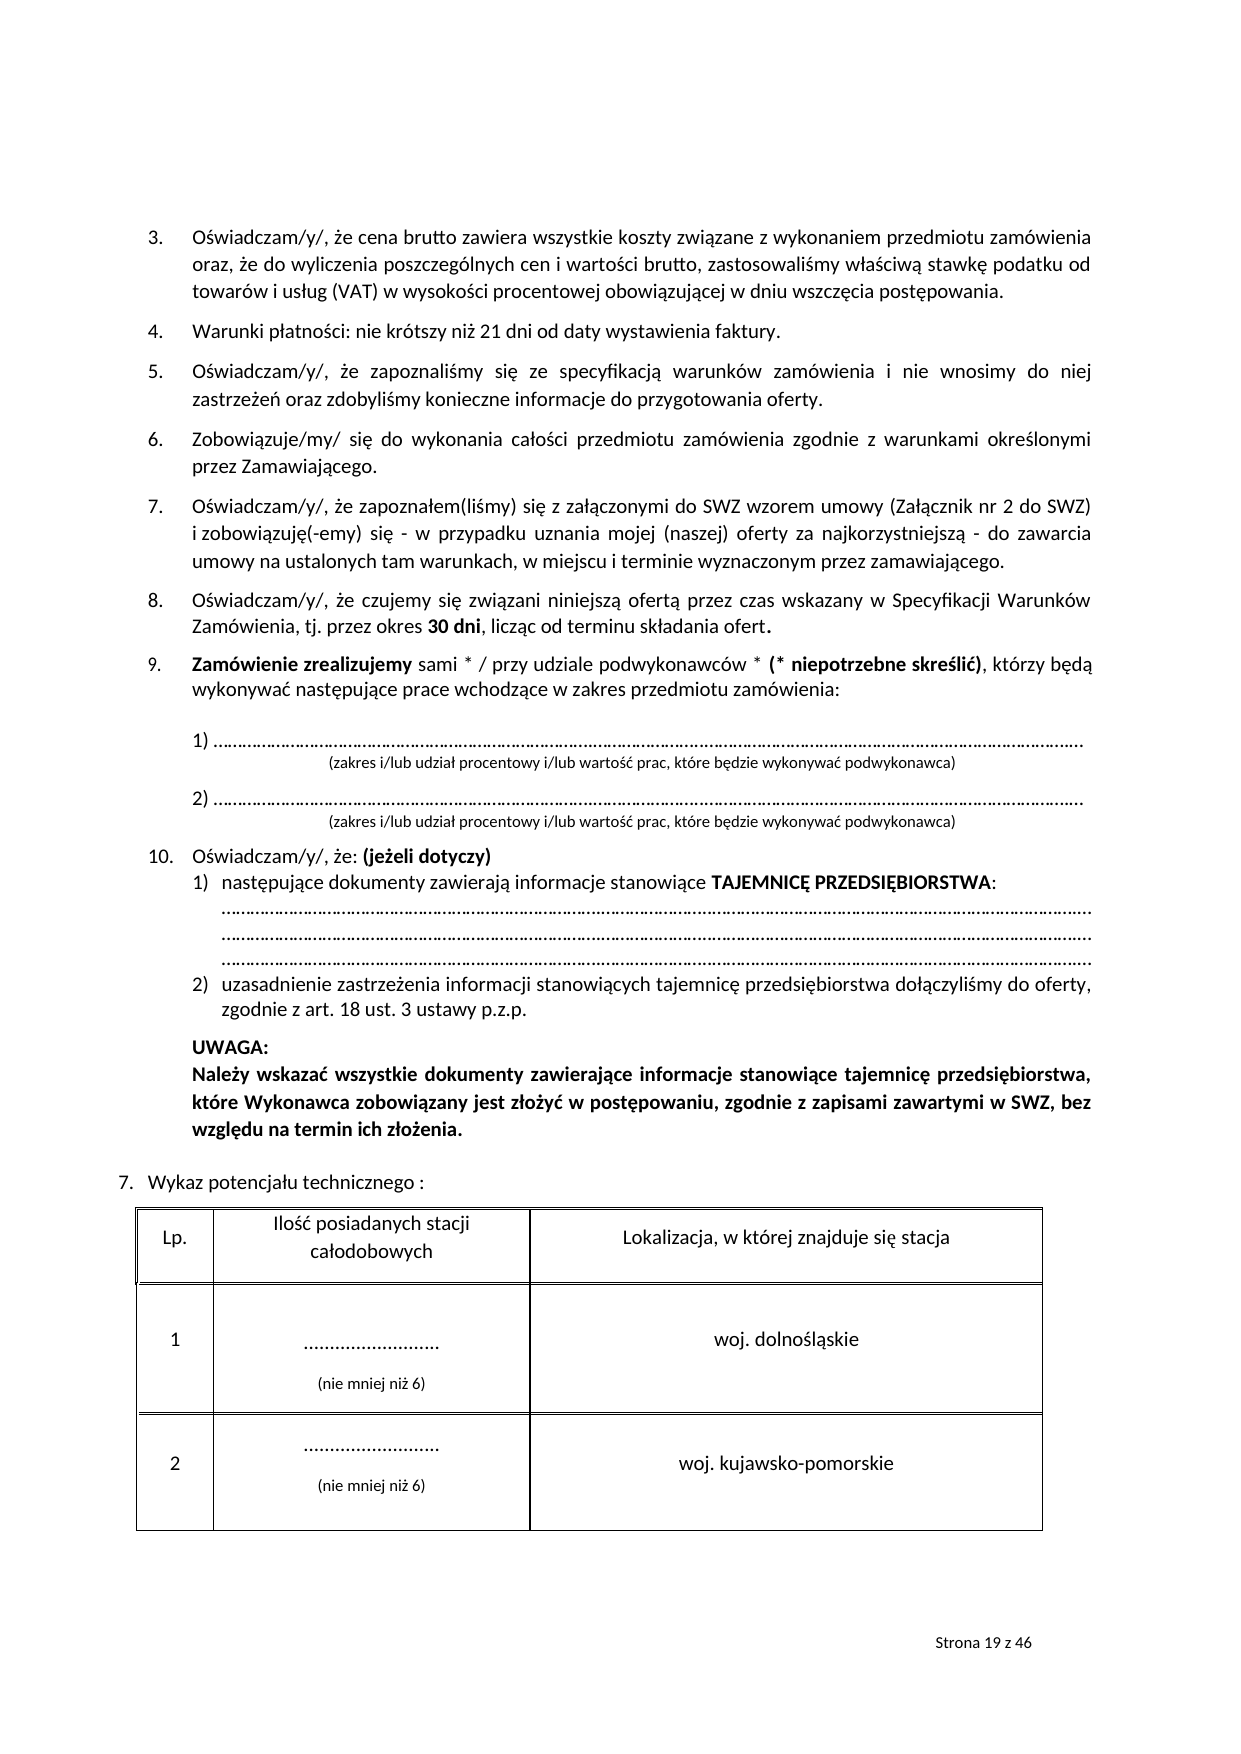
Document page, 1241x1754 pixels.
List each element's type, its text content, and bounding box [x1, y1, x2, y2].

text …………………………………………………………………….…………………..………………………………………………………………….… [192, 894, 1093, 920]
text …………………………………………………………………….…………………..………………………………………………………………….… [192, 920, 1093, 945]
text 9. Zamówienie zrealizujemy sami * / przy udziale podwykonawców * (* niepotrzebne skreślić), którzy będą wykonywać następujące prace wchodzące w zakres przedmiotu zamówienia: [147, 651, 1093, 702]
table_header Ilość posiadanych stacji całodobowych [214, 1210, 529, 1282]
text 3. Oświadczam/y/, że cena brutto zawiera wszystkie koszty związane z wykonaniem przedmiotu zamówienia oraz, że do wyliczenia poszczególnych cen i wartości brutto, zastosowaliśmy właściwą stawkę podatku od towarów i usług (VAT) w wysokości procentowej obowiązującej w dniu wszczęcia postępowania. [148, 224, 1093, 304]
table_header Lokalizacja, w której znajduje się stacja [531, 1210, 1042, 1282]
table_cell 2 [137, 1412, 213, 1530]
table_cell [214, 1415, 529, 1530]
list 1) …………………………………………………………………….…………………..………………………………………………………………….… [192, 727, 1093, 753]
table_cell 1 [137, 1282, 213, 1412]
text 2) uzasadnienie zastrzeżenia informacji stanowiących tajemnicę przedsiębiorstwa dołączyliśmy do oferty, zgodnie z art. 18 ust. 3 ustawy p.z.p. [192, 971, 1093, 1022]
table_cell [214, 1285, 529, 1412]
table_cell woj. dolnośląskie [531, 1285, 1042, 1412]
text UWAGA: [192, 1034, 1093, 1059]
list (zakres i/lub udział procentowy i/lub wartość prac, które będzie wykonywać podwykonawca) [192, 753, 1093, 773]
text 7. Oświadczam/y/, że zapoznałem(liśmy) się z załączonymi do SWZ wzorem umowy (Załącznik nr 2 do SWZ) i zobowiązuję(-emy) się - w przypadku uznania mojej (naszej) oferty za najkorzystniejszą - do zawarcia umowy na ustalonych tam warunkach, w miejscu i terminie wyznaczonym przez zamawiającego. [148, 493, 1093, 573]
list 8. Oświadczam/y/, że czujemy się związani niniejszą ofertą przez czas wskazany w Specyfikacji Warunków Zamówienia, tj. przez okres 30 dni, licząc od terminu składania ofert. [148, 588, 1093, 638]
text 4. Warunki płatności: nie krótszy niż 21 dni od daty wystawienia faktury. [148, 318, 1093, 344]
text 1) następujące dokumenty zawierają informacje stanowiące TAJEMNICĘ PRZEDSIĘBIORSTWA: [192, 869, 1093, 894]
text Należy wskazać wszystkie dokumenty zawierające informacje stanowiące tajemnicę przedsiębiorstwa, które Wykonawca zobowiązany jest złożyć w postępowaniu, zgodnie z zapisami zawartymi w SWZ, bez względu na termin ich złożenia. [192, 1062, 1093, 1142]
text 10. Oświadczam/y/, że: (jeżeli dotyczy) [148, 844, 1093, 869]
list Wykaz potencjału technicznego : [118, 1169, 1093, 1194]
text 6. Zobowiązuje/my/ się do wykonania całości przedmiotu zamówienia zgodnie z warunkami określonymi przez Zamawiającego. [148, 426, 1093, 478]
list 2) …………………………………………………………………….…………………..………………………………………………………………….… [192, 786, 1093, 811]
text 5. Oświadczam/y/, że zapoznaliśmy się ze specyfikacją warunków zamówienia i nie wnosimy do niej zastrzeżeń oraz zdobyliśmy konieczne informacje do przygotowania oferty. [148, 358, 1093, 411]
table_header Lp. [138, 1210, 213, 1282]
list (zakres i/lub udział procentowy i/lub wartość prac, które będzie wykonywać podwykonawca) [192, 811, 1093, 831]
text …………………………………………………………………….…………………..………………………………………………………………….… [192, 945, 1093, 971]
table_cell woj. kujawsko-pomorskie [531, 1415, 1042, 1530]
